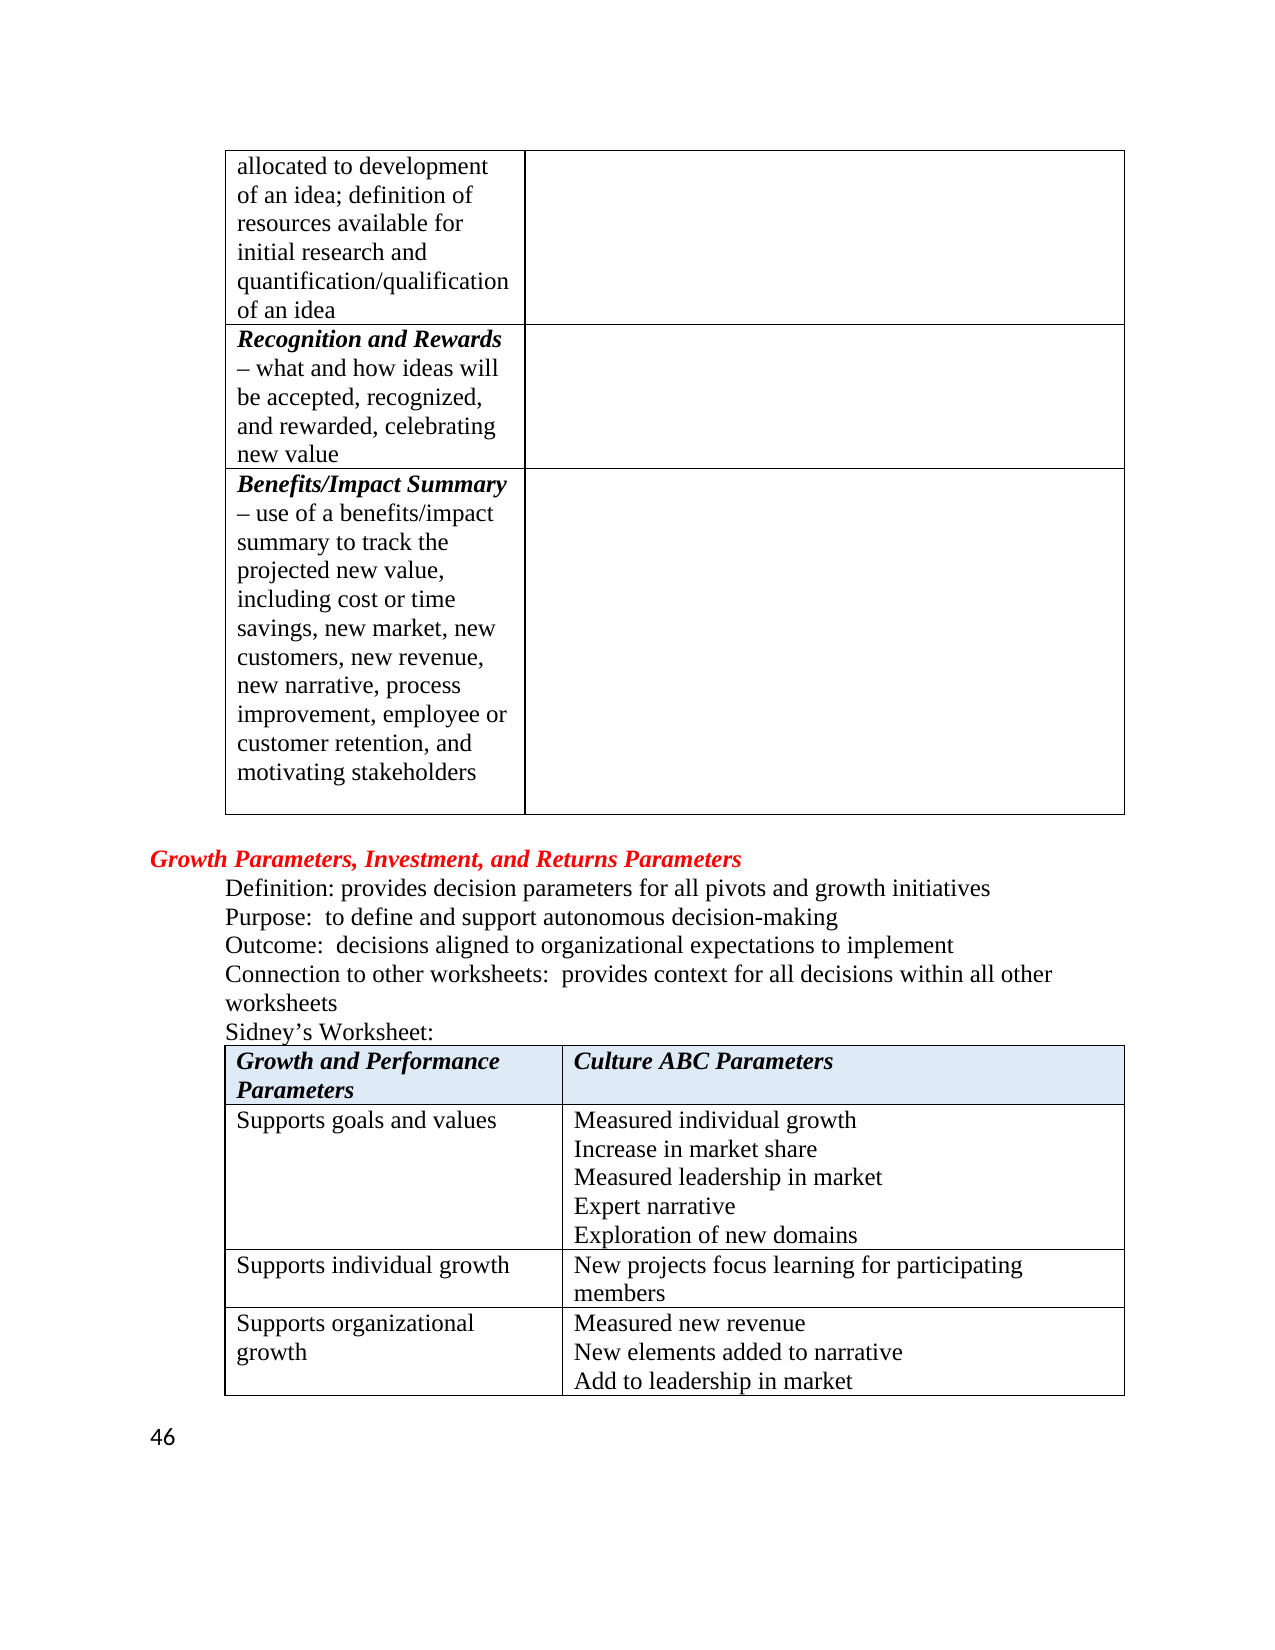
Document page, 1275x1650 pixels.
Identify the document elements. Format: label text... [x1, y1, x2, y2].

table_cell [226, 151, 524, 323]
table_cell Measured individual growth Increase in market share Measured leadership in market Expert narrative Exploration of new domains [563, 1105, 1124, 1249]
table_cell Measured new revenue New elements added to narrative Add to leadership in market [563, 1308, 1124, 1394]
table_cell New projects focus learning for participating members [563, 1250, 1124, 1307]
text Sidney’s Worksheet: [225, 1017, 1125, 1045]
table_cell [526, 469, 1124, 814]
table_cell Supports goals and values [226, 1105, 562, 1249]
table_header Culture ABC Parameters [563, 1046, 1124, 1104]
table_cell Benefits/Impact Summary – use of a benefits/impact summary to track the projected new value, including cost or time savings, new market, new customers, new revenue, new narrative, process improvement, employee or customer retention, and motivating stakeholders [226, 469, 524, 814]
text Definition: provides decision parameters for all pivots and growth initiatives [225, 873, 1125, 902]
table_header Growth and Performance Parameters [226, 1046, 562, 1104]
text Outcome: decisions aligned to organizational expectations to implement [225, 930, 1125, 959]
table_cell [526, 325, 1124, 468]
text Growth Parameters, Investment, and Returns Parameters [150, 844, 1125, 873]
text Purpose: to define and support autonomous decision-making [225, 902, 1125, 930]
table_cell Supports organizational growth [226, 1308, 562, 1394]
table_cell Supports individual growth [226, 1250, 562, 1307]
table_cell Recognition and Rewards – what and how ideas will be accepted, recognized, and rewarded, celebrating new value [226, 325, 524, 468]
text Connection to other worksheets: provides context for all decisions within all other worksheets [225, 959, 1125, 1017]
table_cell [526, 151, 1124, 323]
